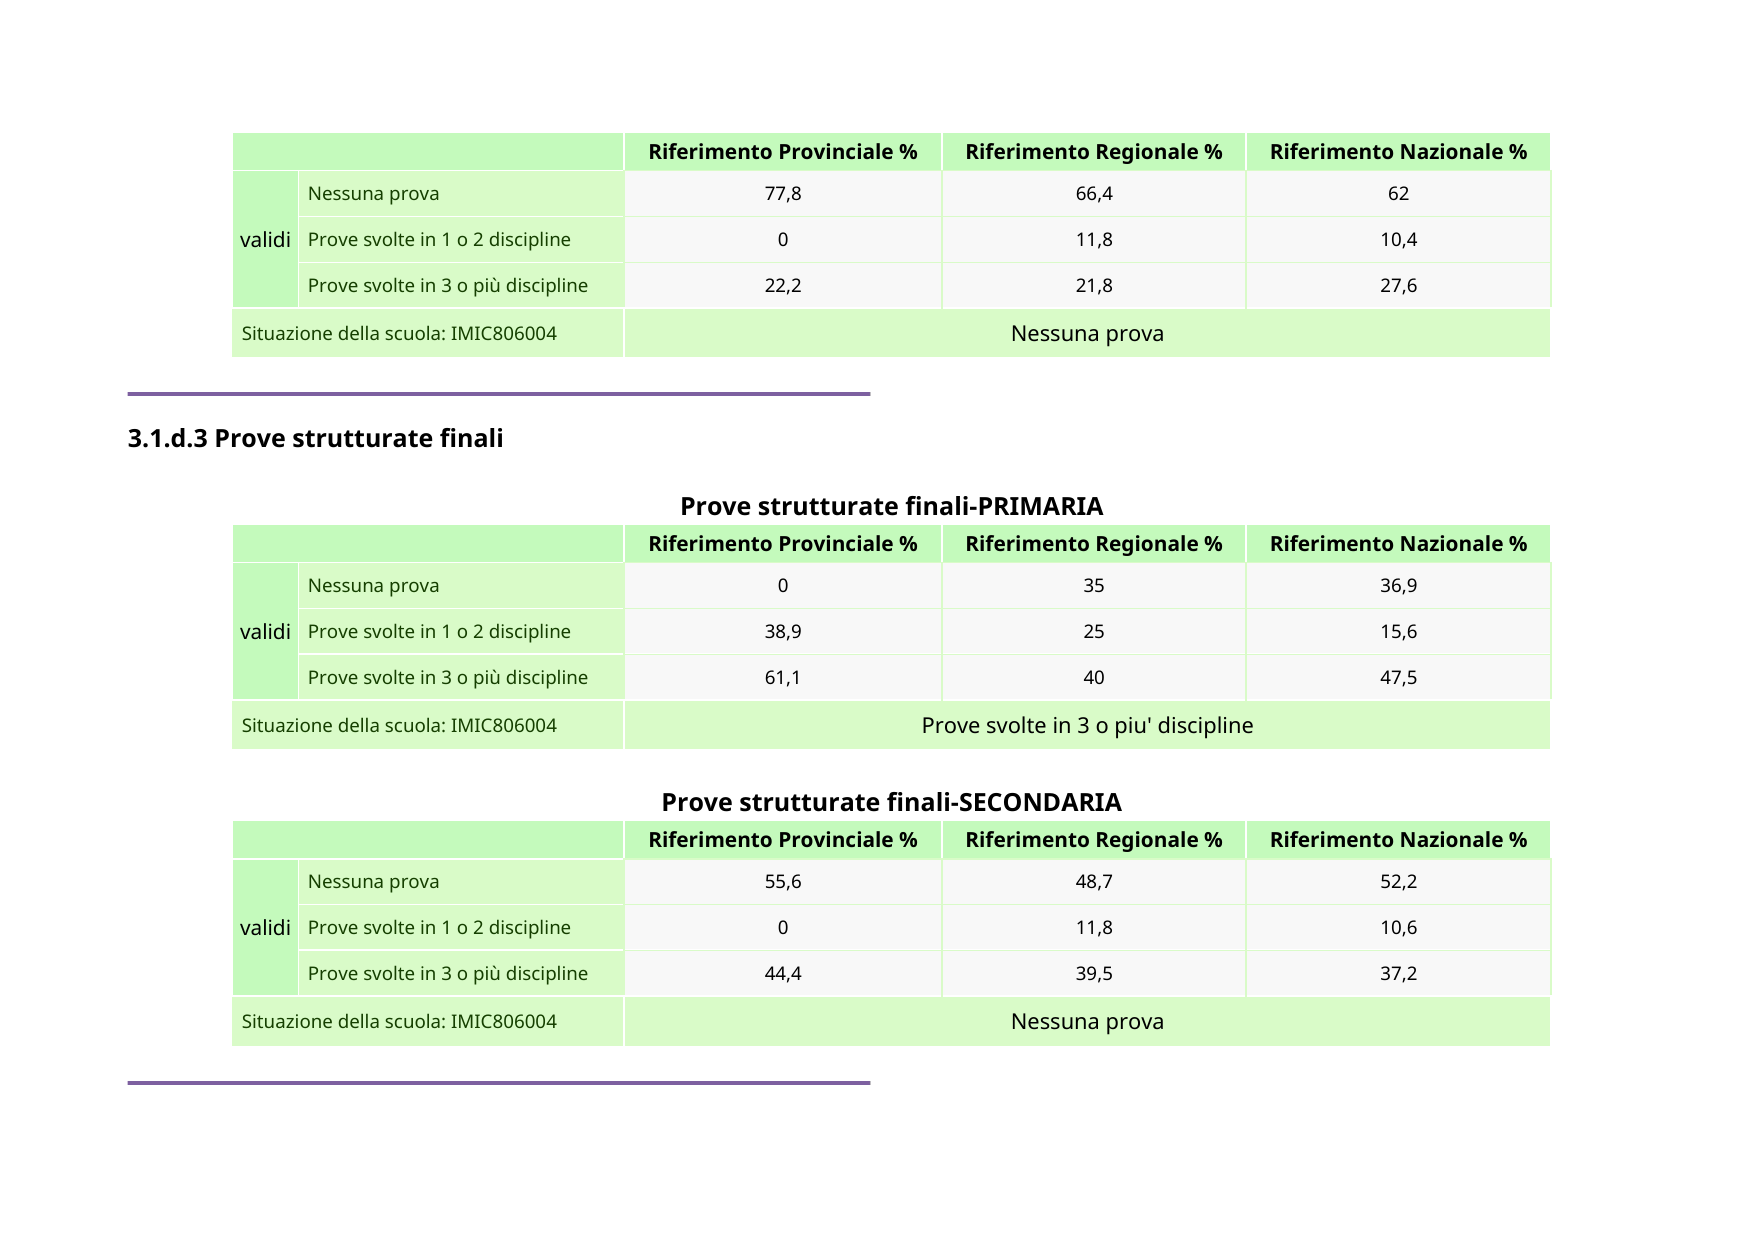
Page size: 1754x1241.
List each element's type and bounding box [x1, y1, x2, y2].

table_header [126, 118, 1657, 1122]
picture [127, 1081, 872, 1085]
picture [127, 392, 872, 396]
